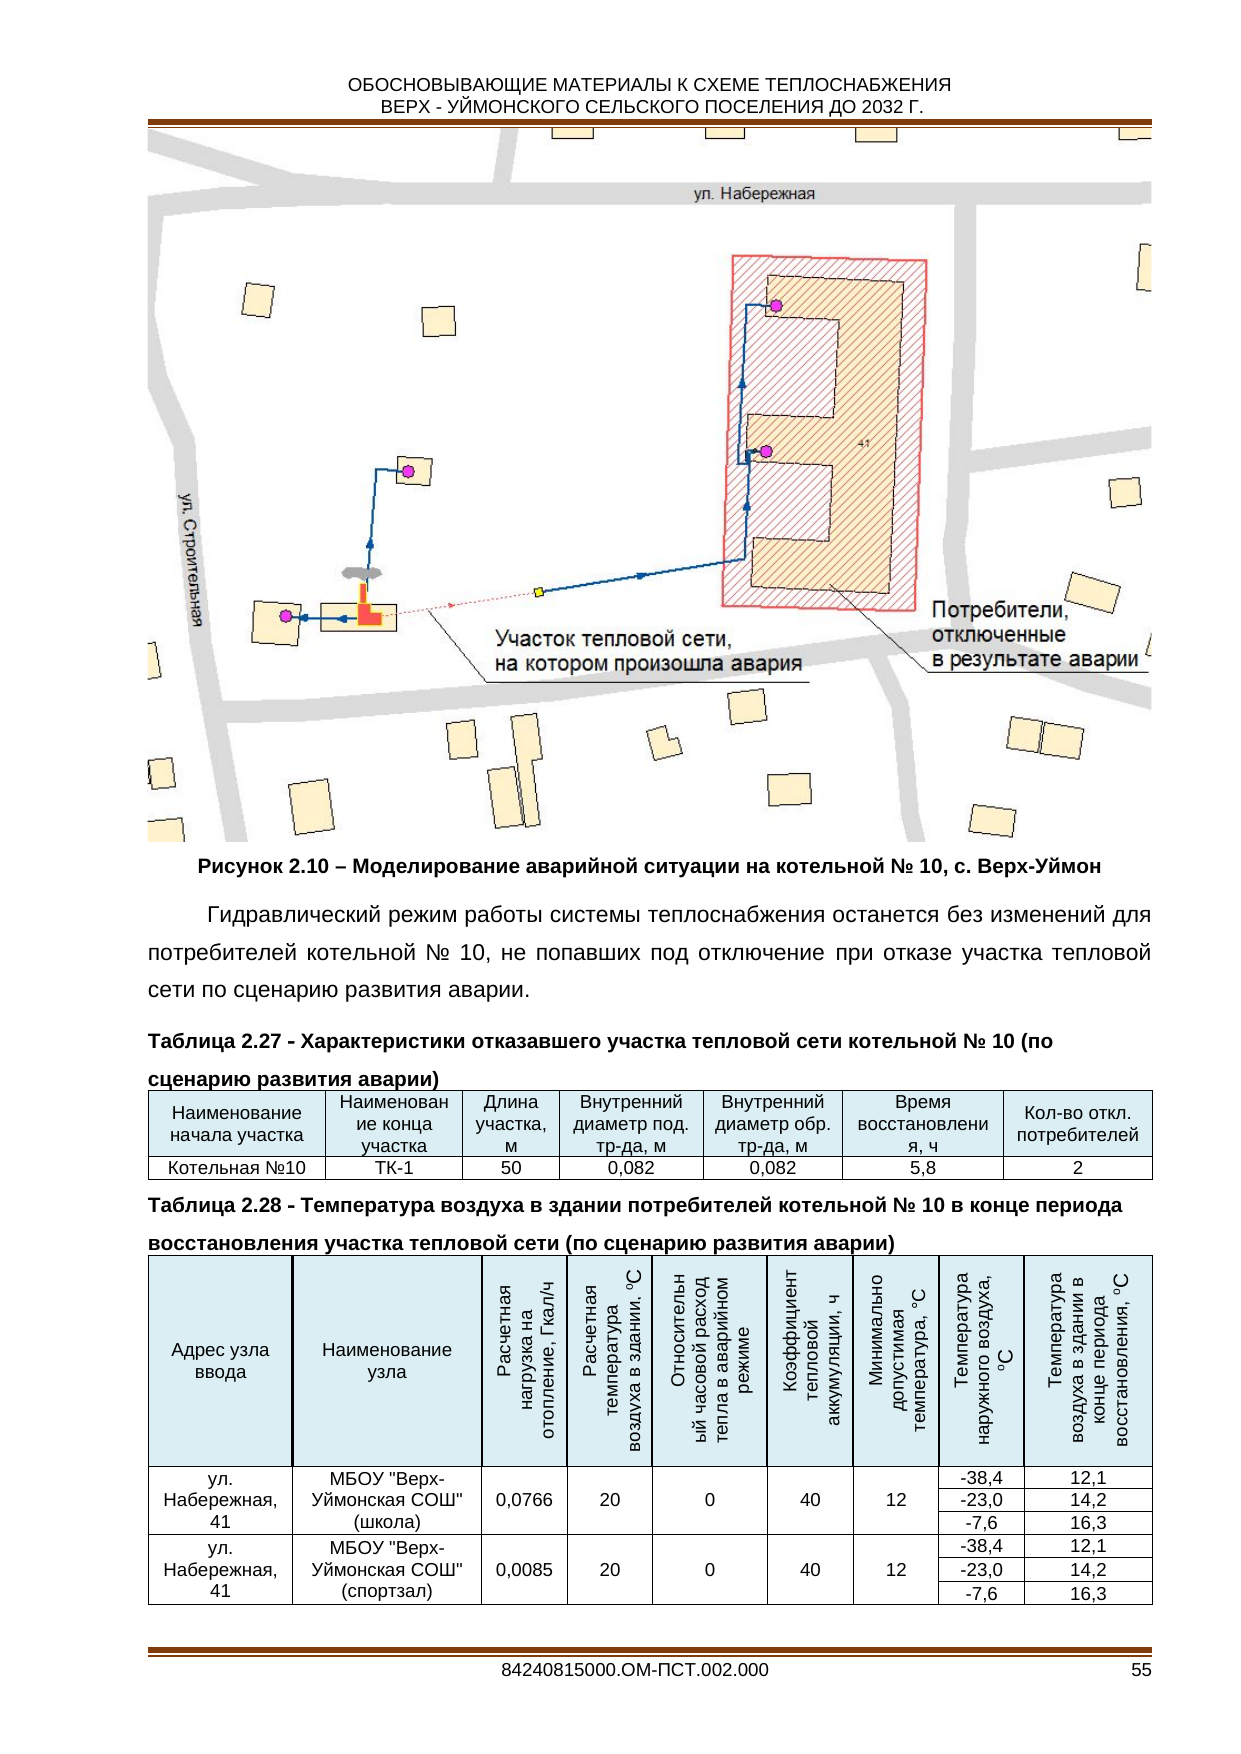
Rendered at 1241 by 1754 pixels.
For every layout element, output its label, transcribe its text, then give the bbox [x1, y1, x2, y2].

table_cell 2 [1004, 1157, 1152, 1179]
table_cell 12 [854, 1467, 938, 1533]
table_cell 0,0085 [482, 1535, 567, 1604]
table_header Наименование начала участка [149, 1091, 325, 1156]
table_cell -7,6 [939, 1582, 1024, 1604]
table_header Внутренний диаметр обр. тр-да, м [704, 1091, 842, 1156]
table_cell 20 [568, 1467, 652, 1533]
table_cell 0 [653, 1467, 767, 1533]
table_cell МБОУ "Верх-Уймонская СОШ" (спортзал) [293, 1535, 481, 1604]
picture [147, 128, 1152, 842]
table_cell 40 [768, 1467, 853, 1533]
table_header Относительный часовой расход тепла в аварийном режиме [653, 1256, 766, 1466]
table_cell -23,0 [939, 1489, 1024, 1511]
table_cell 14,2 [1025, 1489, 1152, 1511]
table_header Расчетная нагрузка на отопление, Гкал/ч [483, 1256, 566, 1466]
table_cell Котельная №10 [149, 1157, 325, 1179]
table_cell 0,0766 [482, 1467, 567, 1533]
table_cell 16,3 [1025, 1512, 1152, 1533]
table_header Длина участка, м [463, 1091, 559, 1156]
table_header Наименование узла [294, 1256, 481, 1466]
table_cell 0,082 [704, 1157, 842, 1179]
table_header Температура воздуха в здании в конце периода восстановления, оС [1025, 1256, 1152, 1466]
table_header Время восстановления, ч [843, 1091, 1003, 1156]
table_cell МБОУ "Верх-Уймонская СОШ" (школа) [293, 1467, 481, 1533]
table_cell 0,082 [560, 1157, 703, 1179]
table_header Адрес узла ввода [149, 1256, 291, 1466]
table_cell -38,4 [939, 1535, 1024, 1557]
table_cell 16,3 [1025, 1582, 1152, 1604]
table_cell 12,1 [1025, 1467, 1152, 1488]
table_header Температура наружного воздуха, оС [940, 1256, 1023, 1466]
table_header Кол-во откл. потребителей [1004, 1091, 1152, 1156]
table_header Наименование конца участка [326, 1091, 462, 1156]
table_header Минимально допустимая температура, °С [854, 1256, 938, 1466]
text Рисунок .10 – Моделирование аварийной ситуации на котельной № 10, с. Верх-Уймон [148, 854, 1152, 878]
table_cell 14,2 [1025, 1558, 1152, 1581]
text Гидравлический режим работы системы теплоснабжения останется без изменений для потребителей котельной № 10, не попавших под отключение при отказе участка тепловой сети по сценарию развития аварии. [148, 890, 1152, 1003]
table_cell -23,0 [939, 1558, 1024, 1581]
table_cell 40 [768, 1535, 853, 1604]
table_header Расчетная температура воздуха в здании, оС [568, 1256, 651, 1466]
text Таблица .28 Температура воздуха в здании потребителей котельной № 10 в конце периода восстановления участка тепловой сети (по сценарию развития аварии) [148, 1180, 1152, 1255]
table_cell ТК-1 [326, 1157, 462, 1179]
table_cell 12 [854, 1535, 938, 1604]
table_cell 20 [568, 1535, 652, 1604]
table_cell 0 [653, 1535, 767, 1604]
table_cell -38,4 [939, 1467, 1024, 1488]
table_cell 50 [463, 1157, 559, 1179]
table_cell ул. Набережная, 41 [149, 1535, 292, 1604]
table_cell ул. Набережная, 41 [149, 1467, 292, 1533]
table_header Внутpенний диаметp под. тp-да, м [560, 1091, 703, 1156]
text Таблица .27 Характеристики отказавшего участка тепловой сети котельной № 10 (по сценарию развития аварии) [148, 1015, 1152, 1090]
table_cell -7,6 [939, 1512, 1024, 1533]
table_cell 12,1 [1025, 1535, 1152, 1557]
table_header Коэффициент тепловой аккумуляции, ч [768, 1256, 852, 1466]
table_cell 5,8 [843, 1157, 1003, 1179]
